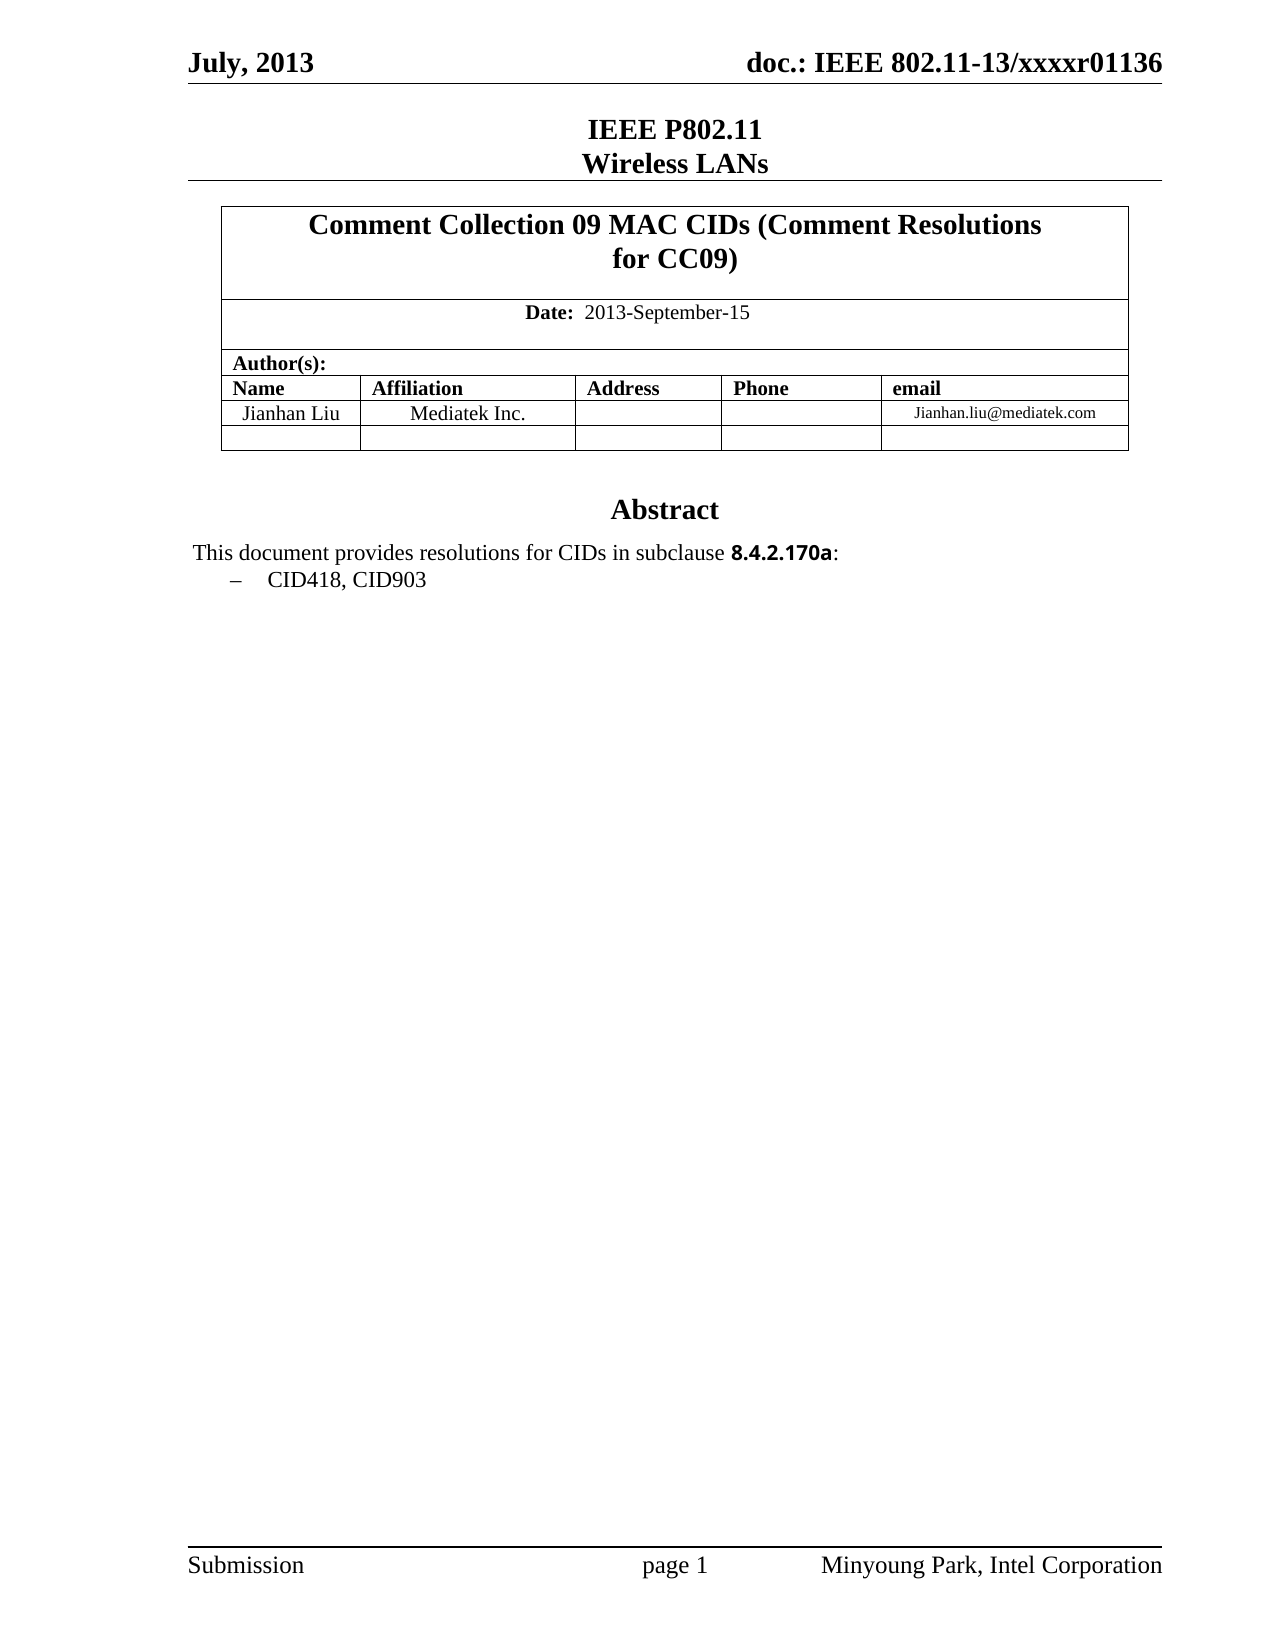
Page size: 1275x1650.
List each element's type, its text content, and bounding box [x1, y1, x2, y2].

table_cell email [882, 376, 1128, 399]
table_cell Mediatek Inc. [361, 401, 575, 425]
table_cell Phone [722, 376, 881, 399]
table_cell Date: 2013-September-15 [222, 300, 1128, 349]
table_cell [882, 426, 1128, 450]
table_cell Name [222, 376, 360, 399]
table_cell Jianhan Liu [222, 401, 360, 425]
text IEEE P802.11 Wireless LANs [187, 112, 1162, 181]
table_header Comment Collection 09 MAC CIDs (Comment Resolutions for CC09) [222, 207, 1128, 299]
table_cell [222, 426, 360, 450]
table_cell [722, 426, 881, 450]
table_cell Author(s): [222, 350, 1128, 374]
table_cell [361, 426, 575, 450]
table_cell [722, 401, 881, 425]
table_cell Jianhan.liu@mediatek.com [882, 401, 1128, 425]
table_cell [576, 401, 721, 425]
table_cell [576, 426, 721, 450]
table_cell Address [576, 376, 721, 399]
table_cell Affiliation [361, 376, 575, 399]
